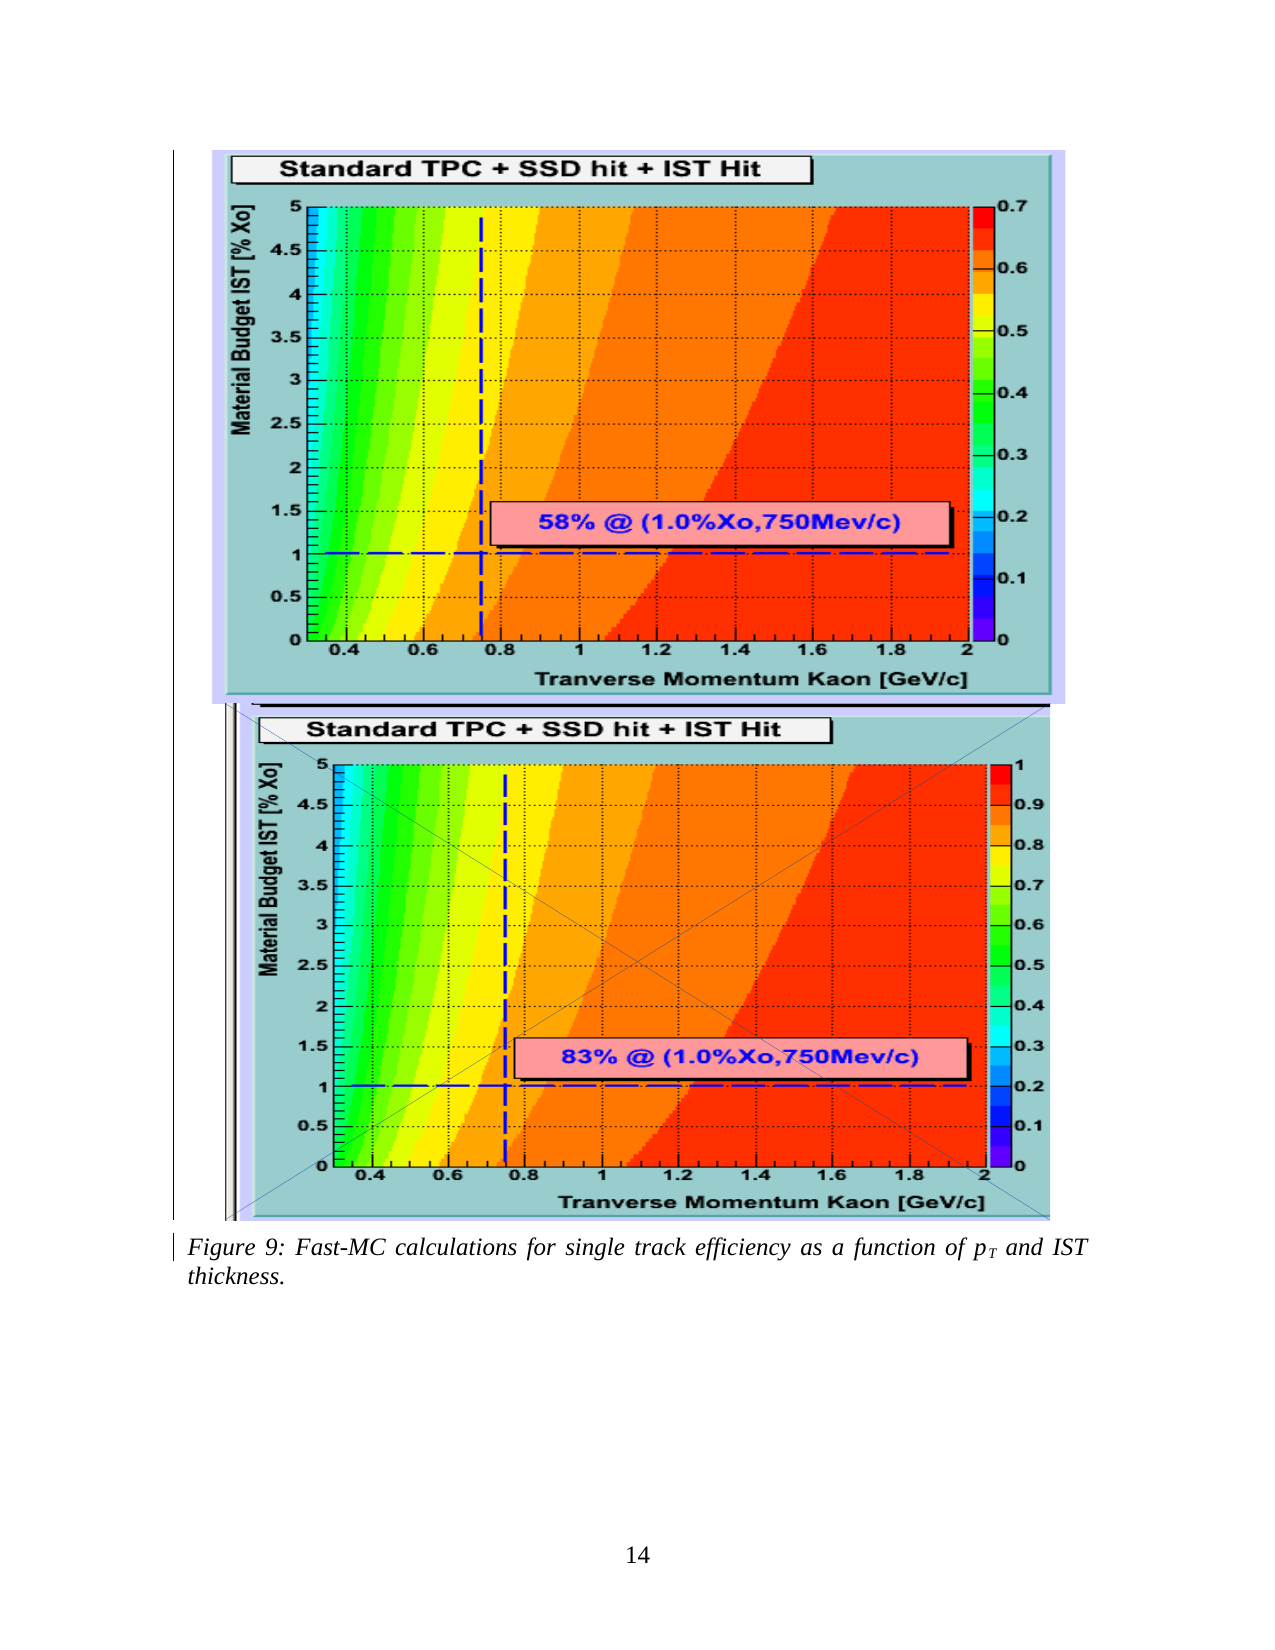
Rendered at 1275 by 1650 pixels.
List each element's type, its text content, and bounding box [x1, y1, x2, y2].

picture [209, 150, 1066, 961]
picture [639, 705, 1050, 1219]
picture [225, 705, 636, 1219]
picture [225, 963, 1050, 1221]
